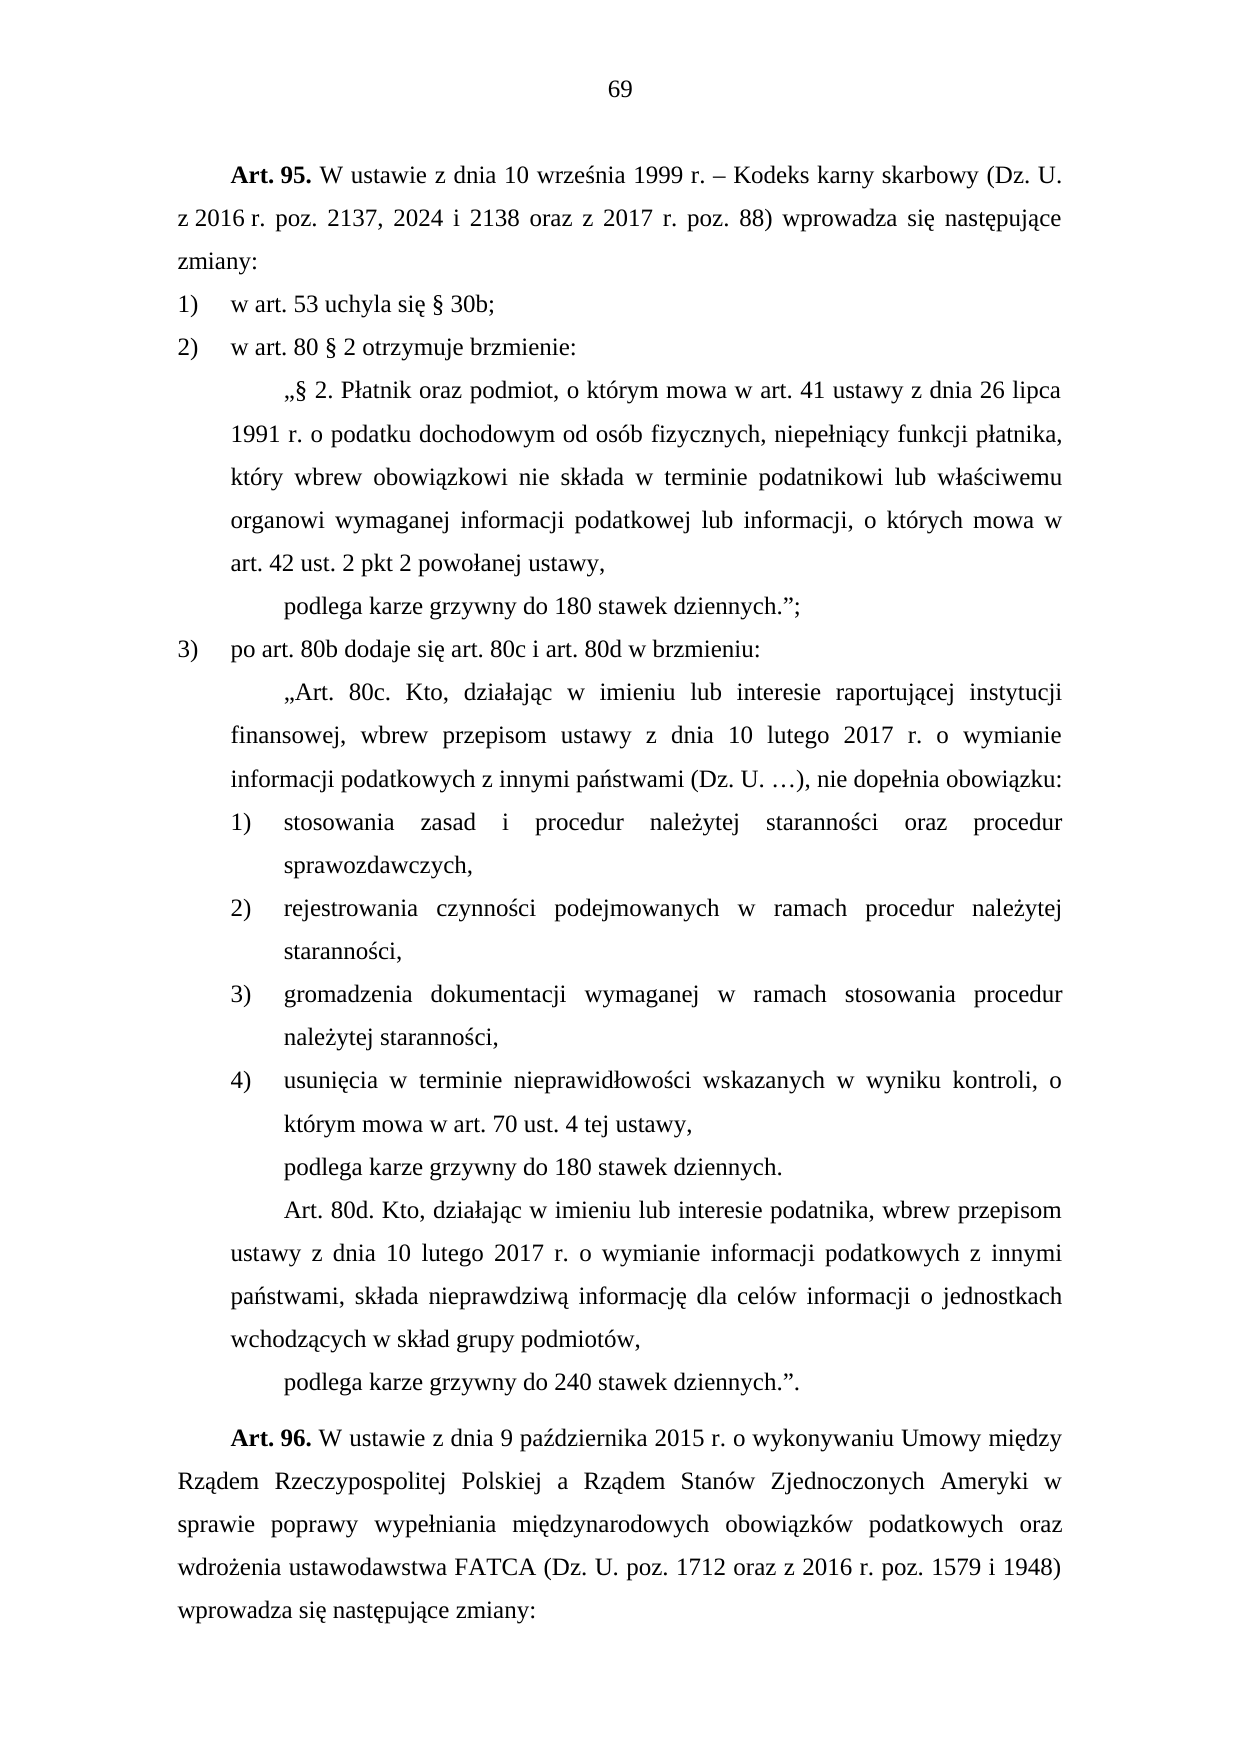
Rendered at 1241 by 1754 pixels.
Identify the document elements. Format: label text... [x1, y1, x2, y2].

text „§ 2. Płatnik oraz podmiot, o którym mowa w art. 41 ustawy z dnia 26 lipca 1991 r. o podatku dochodowym od osób fizycznych, niepełniący funkcji płatnika, który wbrew obowiązkowi nie składa w terminie podatnikowi lub właściwemu organowi wymaganej informacji podatkowej lub informacji, o których mowa w art. 42 ust. 2 pkt 2 powołanej ustawy, [230, 376, 1063, 577]
text 1) stosowania zasad i procedur należytej staranności oraz procedur sprawozdawczych, [230, 807, 1063, 879]
text 2) rejestrowania czynności podejmowanych w ramach procedur należytej staranności, [230, 893, 1063, 965]
text 4) usunięcia w terminie nieprawidłowości wskazanych w wyniku kontroli, o którym mowa w art. 70 ust. 4 tej ustawy, [230, 1066, 1063, 1137]
text 3) gromadzenia dokumentacji wymaganej w ramach stosowania procedur należytej staranności, [230, 979, 1063, 1051]
text Art. 96. W ustawie z dnia 9 października 2015 r. o wykonywaniu Umowy między Rządem Rzeczypospolitej Polskiej a Rządem Stanów Zjednoczonych Ameryki w sprawie poprawy wypełniania międzynarodowych obowiązków podatkowych oraz wdrożenia ustawodawstwa FATCA (Dz. U. poz. 1712 oraz z 2016 r. poz. 1579 i 1948) wprowadza się następujące zmiany: [177, 1423, 1063, 1624]
text podlega karze grzywny do 180 stawek dziennych.”; [283, 591, 1063, 620]
text „Art. 80c. Kto, działając w imieniu lub interesie raportującej instytucji finansowej, wbrew przepisom ustawy z dnia 10 lutego 2017 r. o wymianie informacji podatkowych z innymi państwami (Dz. U. …), nie dopełnia obowiązku: [230, 677, 1063, 792]
text 2) w art. 80 § 2 otrzymuje brzmienie: [177, 332, 1063, 361]
text Art. 95. W ustawie z dnia 10 września 1999 r. – Kodeks karny skarbowy (Dz. U. z 2016 r. poz. 2137, 2024 i 2138 oraz z 2017 r. poz. 88) wprowadza się następujące zmiany: [177, 160, 1063, 275]
text Art. 80d. Kto, działając w imieniu lub interesie podatnika, wbrew przepisom ustawy z dnia 10 lutego 2017 r. o wymianie informacji podatkowych z innymi państwami, składa nieprawdziwą informację dla celów informacji o jednostkach wchodzących w skład grupy podmiotów, [230, 1195, 1063, 1353]
text podlega karze grzywny do 180 stawek dziennych. [283, 1152, 1063, 1181]
text 3) po art. 80b dodaje się art. 80c i art. 80d w brzmieniu: [177, 634, 1063, 663]
text 1) w art. 53 uchyla się § 30b; [177, 289, 1063, 318]
text podlega karze grzywny do 240 stawek dziennych.”. [283, 1367, 1063, 1396]
